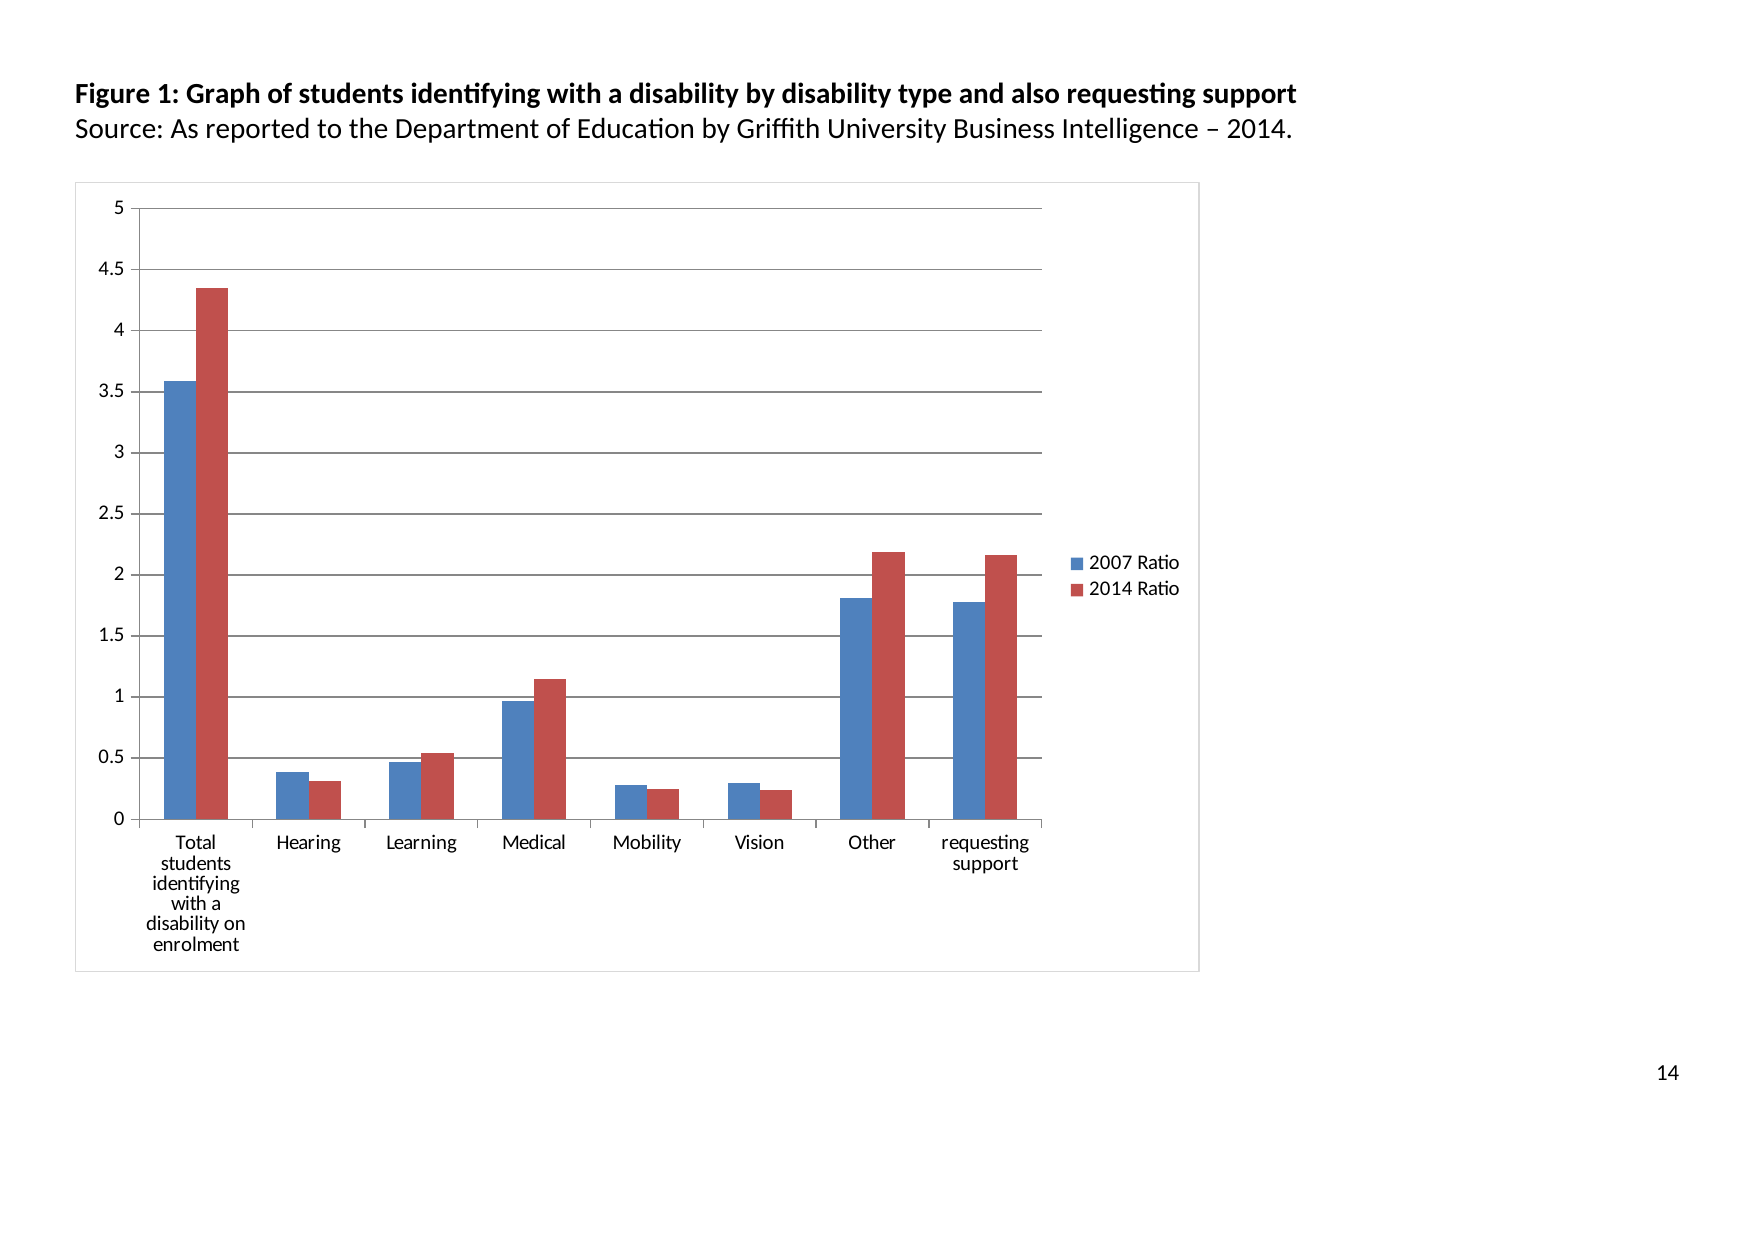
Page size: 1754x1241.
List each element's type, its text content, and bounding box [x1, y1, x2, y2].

text Source: As reported to the Department of Education by Griffith University Business Intelligence – 2014. [75, 111, 1679, 146]
text Figure 1: Graph of students identifying with a disability by disability type and also requesting support [75, 75, 1679, 111]
